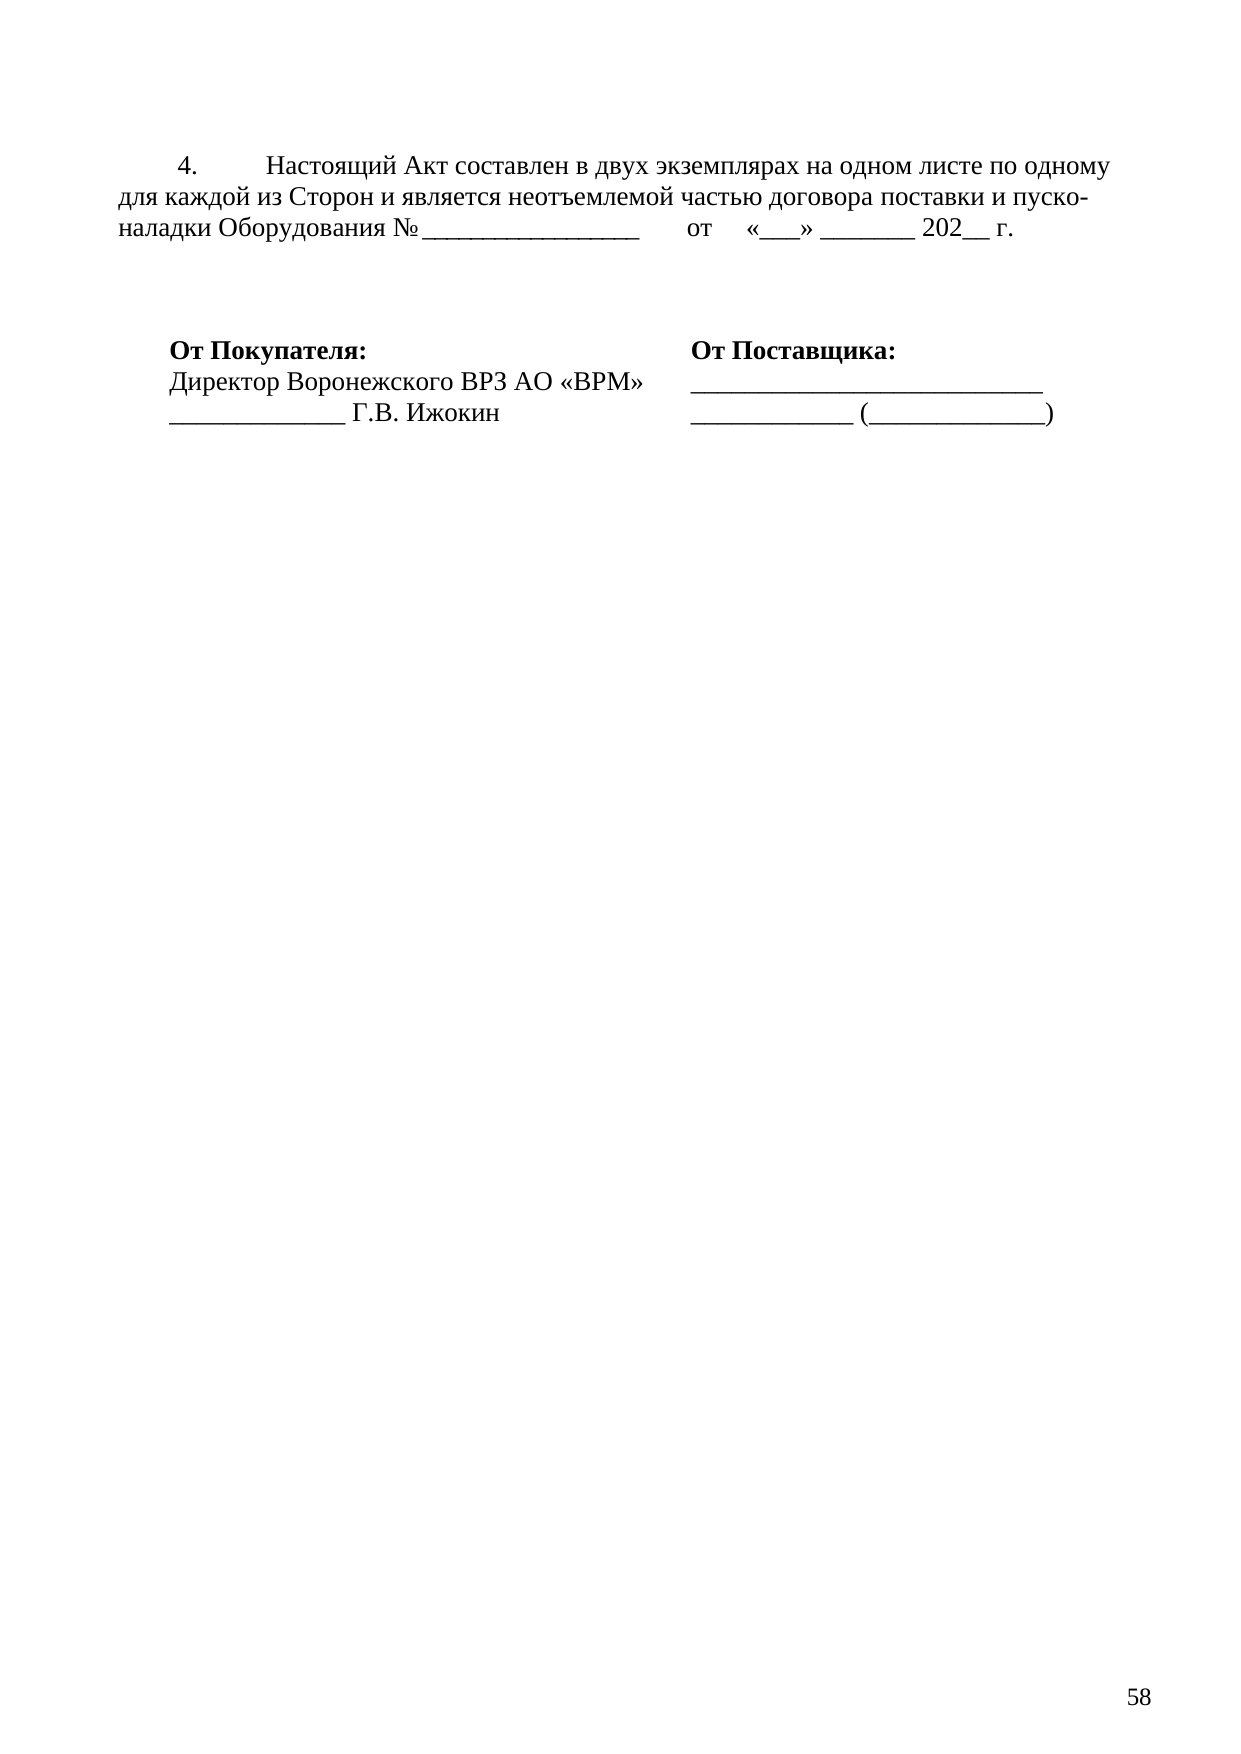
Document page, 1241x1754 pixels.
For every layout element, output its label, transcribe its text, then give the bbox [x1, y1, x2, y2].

list Настоящий Акт составлен в двух экземплярах на одном листе по одному для каждой из Сторон и является неотъемлемой частью договора поставки и пуско-наладки Оборудования № __________________ от «___» _______ 202__ г. [118, 149, 1152, 271]
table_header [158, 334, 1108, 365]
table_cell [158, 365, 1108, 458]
